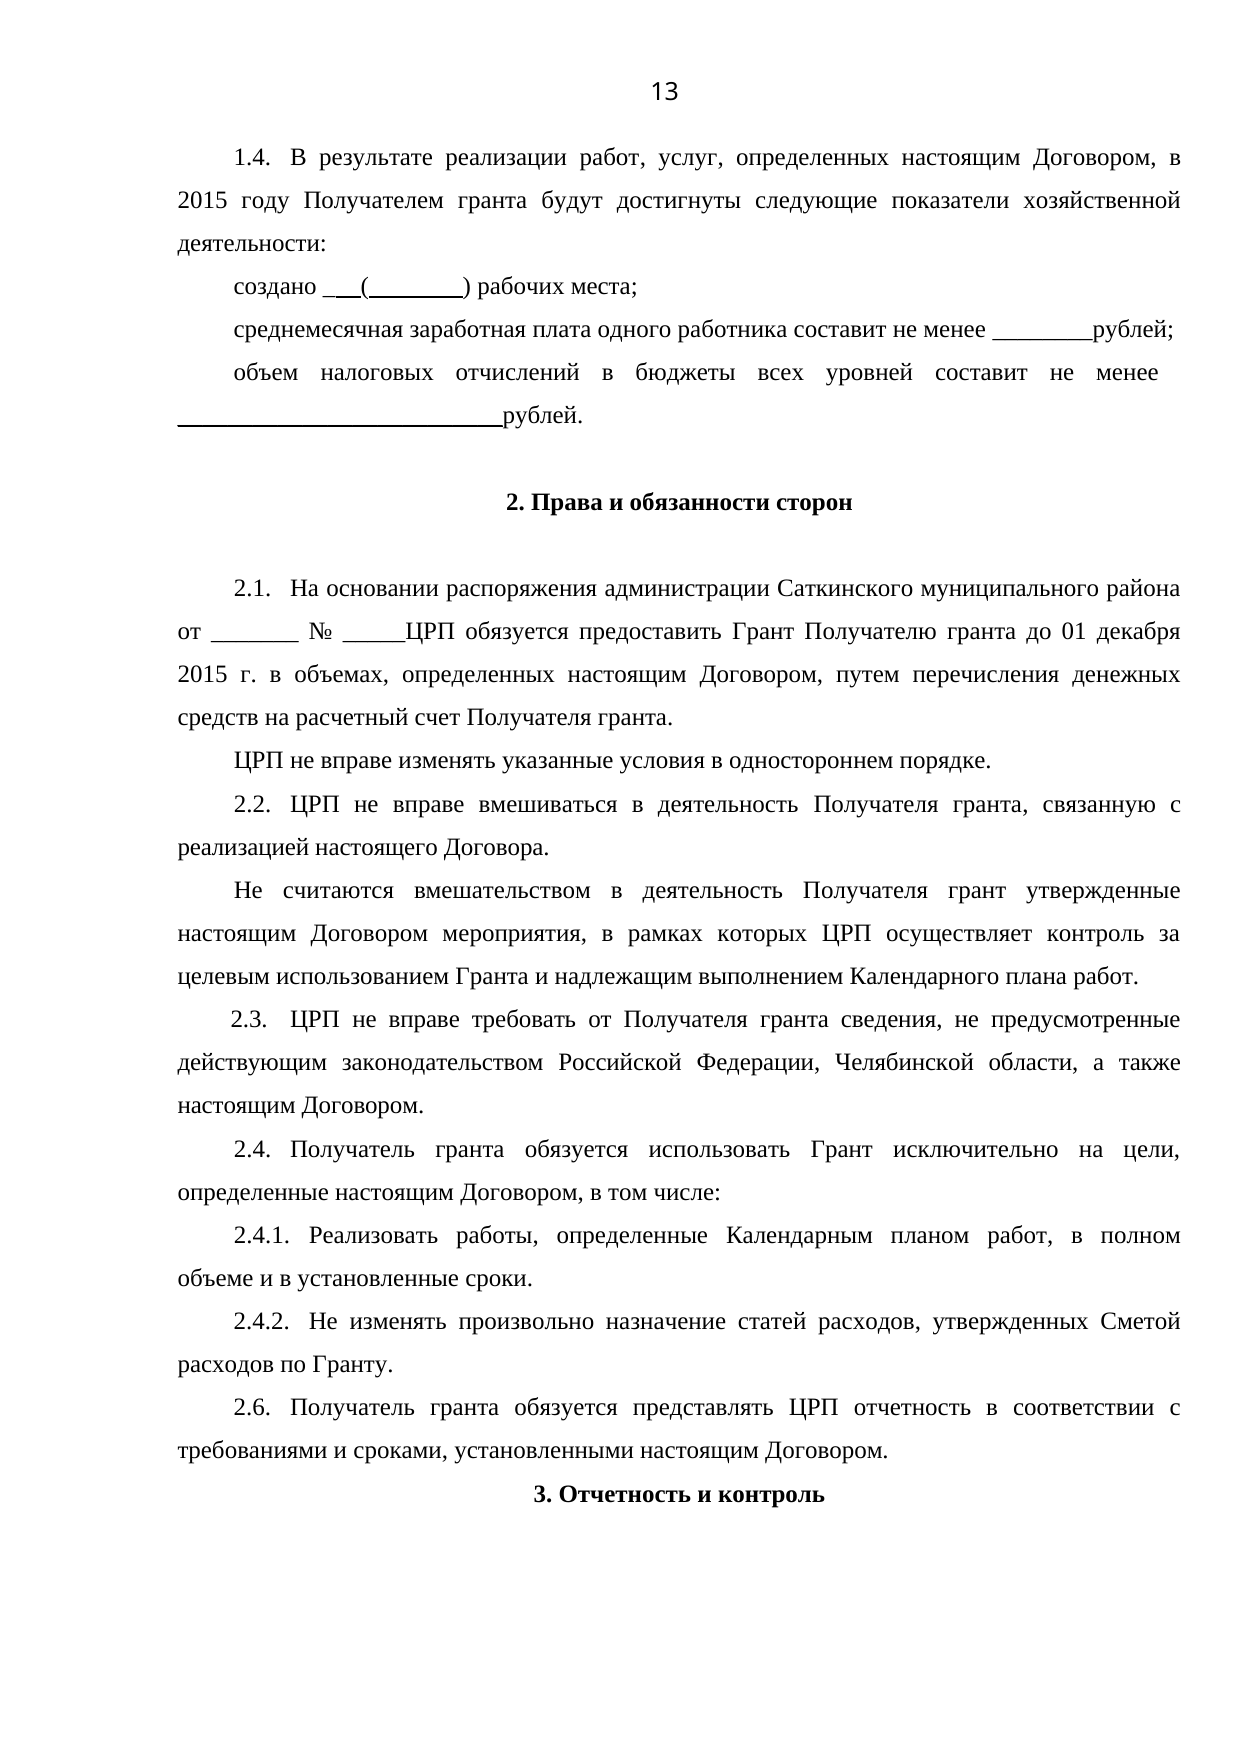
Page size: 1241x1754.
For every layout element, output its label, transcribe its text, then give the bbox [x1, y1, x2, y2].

text 2.4.1. Реализовать работы, определенные Календарным планом работ, в полном объеме и в установленные сроки. [177, 1220, 1181, 1292]
text 2.2. ЦРП не вправе вмешиваться в деятельность Получателя гранта, связанную с реализацией настоящего Договора. [177, 789, 1181, 861]
text Не считаются вмешательством в деятельность Получателя грант утвержденные настоящим Договором мероприятия, в рамках которых ЦРП осуществляет контроль за целевым использованием Гранта и надлежащим выполнением Календарного плана работ. [177, 875, 1181, 990]
text 2.4.2. Не изменять произвольно назначение статей расходов, утвержденных Сметой расходов по Гранту. [177, 1306, 1181, 1378]
text 3. Отчетность и контроль [177, 1479, 1181, 1507]
text объем налоговых отчислений в бюджеты всех уровней составит не менее __________________________рублей. [177, 357, 1181, 429]
text 2.4. Получатель гранта обязуется использовать Грант исключительно на цели, определенные настоящим Договором, в том числе: [177, 1134, 1181, 1206]
text 2. Права и обязанности сторон [177, 487, 1181, 516]
text 2.1. На основании распоряжения администрации Саткинского муниципального района от _______ № _____ЦРП обязуется предоставить Грант Получателю гранта до 01 декабря 2015 г. в объемах, определенных настоящим Договором, путем перечисления денежных средств на расчетный счет Получателя гранта. [177, 573, 1181, 731]
text среднемесячная заработная плата одного работника составит не менее ________рублей; [177, 314, 1181, 343]
text ЦРП не вправе изменять указанные условия в одностороннем порядке. [177, 746, 1181, 774]
text создано _ ( ) рабочих места; [177, 271, 1181, 300]
text 2.3. ЦРП не вправе требовать от Получателя гранта сведения, не предусмотренные действующим законодательством Российской Федерации, Челябинской области, а также настоящим Договором. [177, 1004, 1181, 1119]
text 1.4. В результате реализации работ, услуг, определенных настоящим Договором, в 2015 году Получателем гранта будут достигнуты следующие показатели хозяйственной деятельности: [177, 142, 1181, 257]
text 2.6. Получатель гранта обязуется представлять ЦРП отчетность в соответствии с требованиями и сроками, установленными настоящим Договором. [177, 1392, 1181, 1464]
